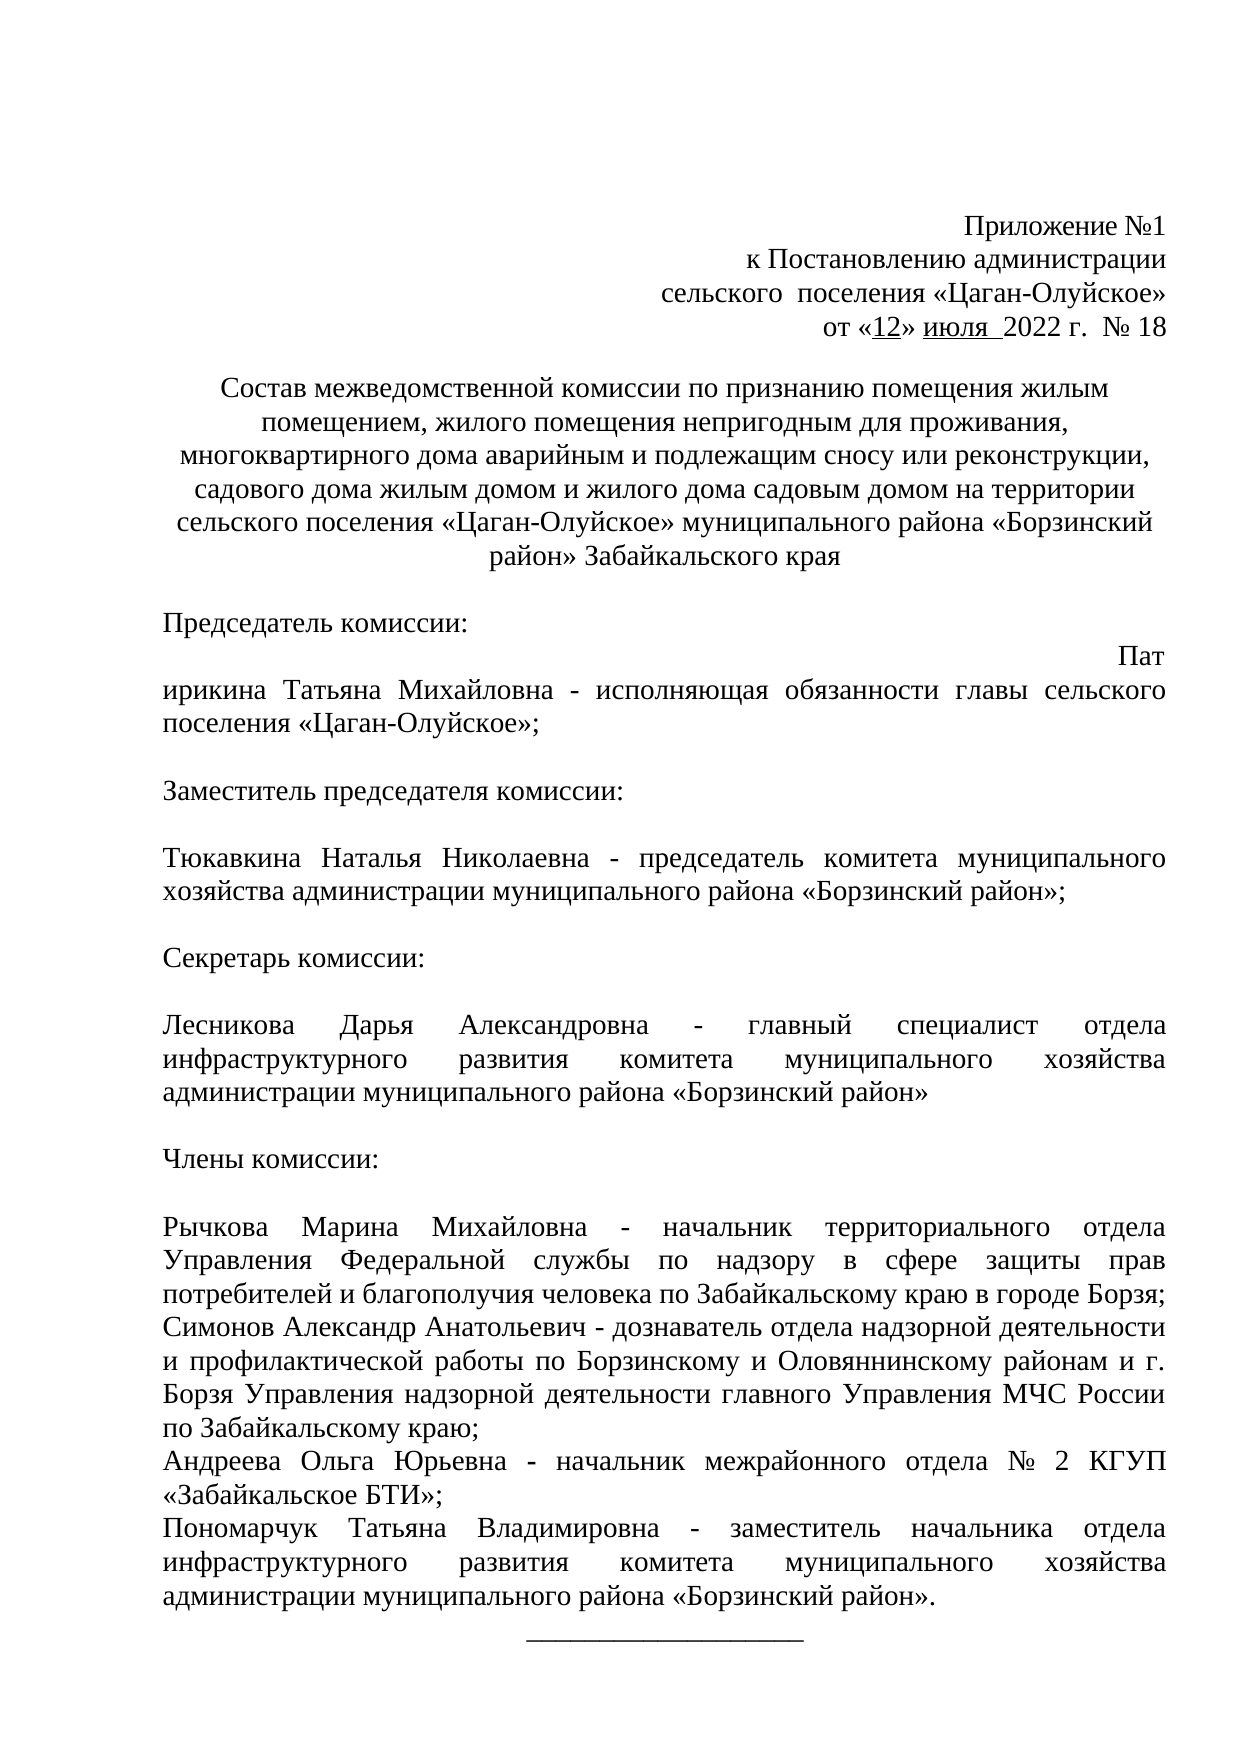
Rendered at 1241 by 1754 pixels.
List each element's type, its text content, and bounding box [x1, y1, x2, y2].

text сельского поселения «Цаган-Олуйское» [0, 275, 1167, 309]
text Секретарь комиссии: [162, 940, 1167, 974]
text Члены комиссии: [162, 1142, 1167, 1175]
text Патирикина Татьяна Михайловна - исполняющая обязанности главы сельского поселения «Цаган-Олуйское»; [162, 638, 1167, 739]
text от «12» июля 2022 г. № 18 [0, 309, 1167, 342]
text Лесникова Дарья Александровна - главный специалист отдела инфраструктурного развития комитета муниципального хозяйства администрации муниципального района «Борзинский район» [162, 1007, 1167, 1108]
text Председатель комиссии: [162, 605, 1167, 638]
text Пономарчук Татьяна Владимировна - заместитель начальника отдела инфраструктурного развития комитета муниципального хозяйства администрации муниципального района «Борзинский район». [162, 1511, 1167, 1611]
text Состав межведомственной комиссии по признанию помещения жилым помещением, жилого помещения непригодным для проживания, многоквартирного дома аварийным и подлежащим сносу или реконструкции, садового дома жилым домом и жилого дома садовым домом на территории сельского поселения «Цаган-Олуйское» муниципального района «Борзинский район» Забайкальского края [162, 370, 1167, 571]
text ___________________ [162, 1611, 1167, 1645]
text Андреева Ольга Юрьевна - начальник межрайонного отдела № 2 КГУП «Забайкальское БТИ»; [162, 1443, 1167, 1511]
text Приложение №1 [162, 208, 1167, 242]
text Тюкавкина Наталья Николаевна - председатель комитета муниципального хозяйства администрации муниципального района «Борзинский район»; [162, 840, 1167, 907]
text Заместитель председателя комиссии: [162, 773, 1167, 806]
text к Постановлению администрации [0, 242, 1167, 275]
text Рычкова Марина Михайловна - начальник территориального отдела Управления Федеральной службы по надзору в сфере защиты прав потребителей и благополучия человека по Забайкальскому краю в городе Борзя; Симонов Александр Анатольевич - дознаватель отдела надзорной деятельности и профилактической работы по Борзинскому и Оловяннинскому районам и г. Борзя Управления надзорной деятельности главного Управления МЧС России по Забайкальскому краю; [162, 1209, 1167, 1443]
